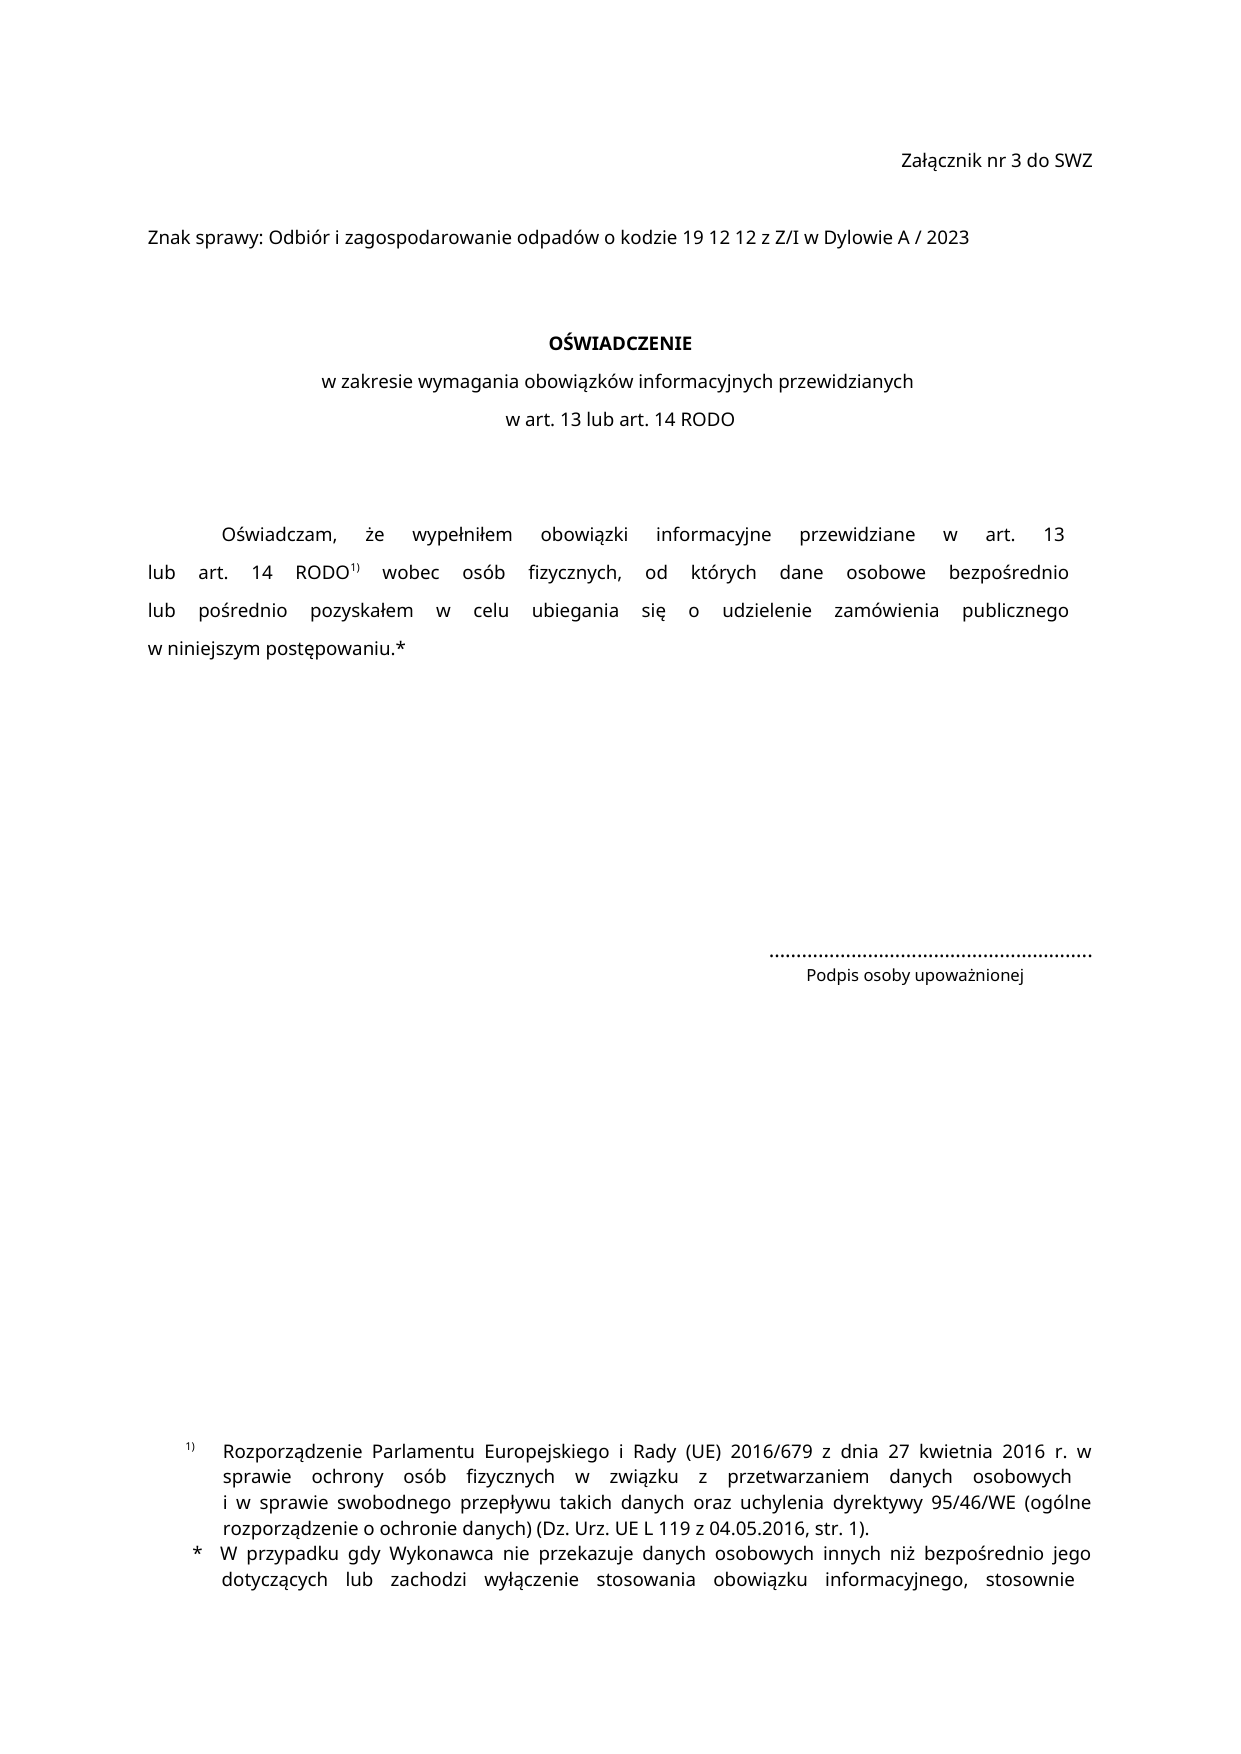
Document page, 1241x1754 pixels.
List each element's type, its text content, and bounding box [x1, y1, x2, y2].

text Podpis osoby upoważnionej [738, 963, 1093, 986]
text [192, 1540, 1093, 1591]
text OŚWIADCZENIE [148, 330, 1093, 355]
text Znak sprawy: Odbiór i zagospodarowanie odpadów o kodzie 19 12 12 z Z/I w Dylowie A / 2023 [148, 224, 1093, 249]
text Oświadczam, że wypełniłem obowiązki informacyjne przewidziane w art. 13 lub art. 14 RODO1) wobec osób fizycznych, od których dane osobowe bezpośrednio lub pośrednio pozyskałem w celu ubiegania się o udzielenie zamówienia publicznego w niniejszym postępowaniu.* [148, 521, 1093, 661]
text w zakresie wymagania obowiązków informacyjnych przewidzianych w art. 13 lub art. 14 RODO [148, 368, 1093, 432]
list Rozporządzenie Parlamentu Europejskiego i Rady (UE) 2016/679 z dnia 27 kwietnia 2016 r. w sprawie ochrony osób fizycznych w związku z przetwarzaniem danych osobowych i w sprawie swobodnego przepływu takich danych oraz uchylenia dyrektywy 95/46/WE (ogólne rozporządzenie o ochronie danych) (Dz. Urz. UE L 119 z 04.05.2016, str. 1). [185, 1438, 1093, 1540]
text ………………………………………………….. [148, 935, 1093, 963]
text Załącznik nr 3 do SWZ [148, 148, 1093, 173]
